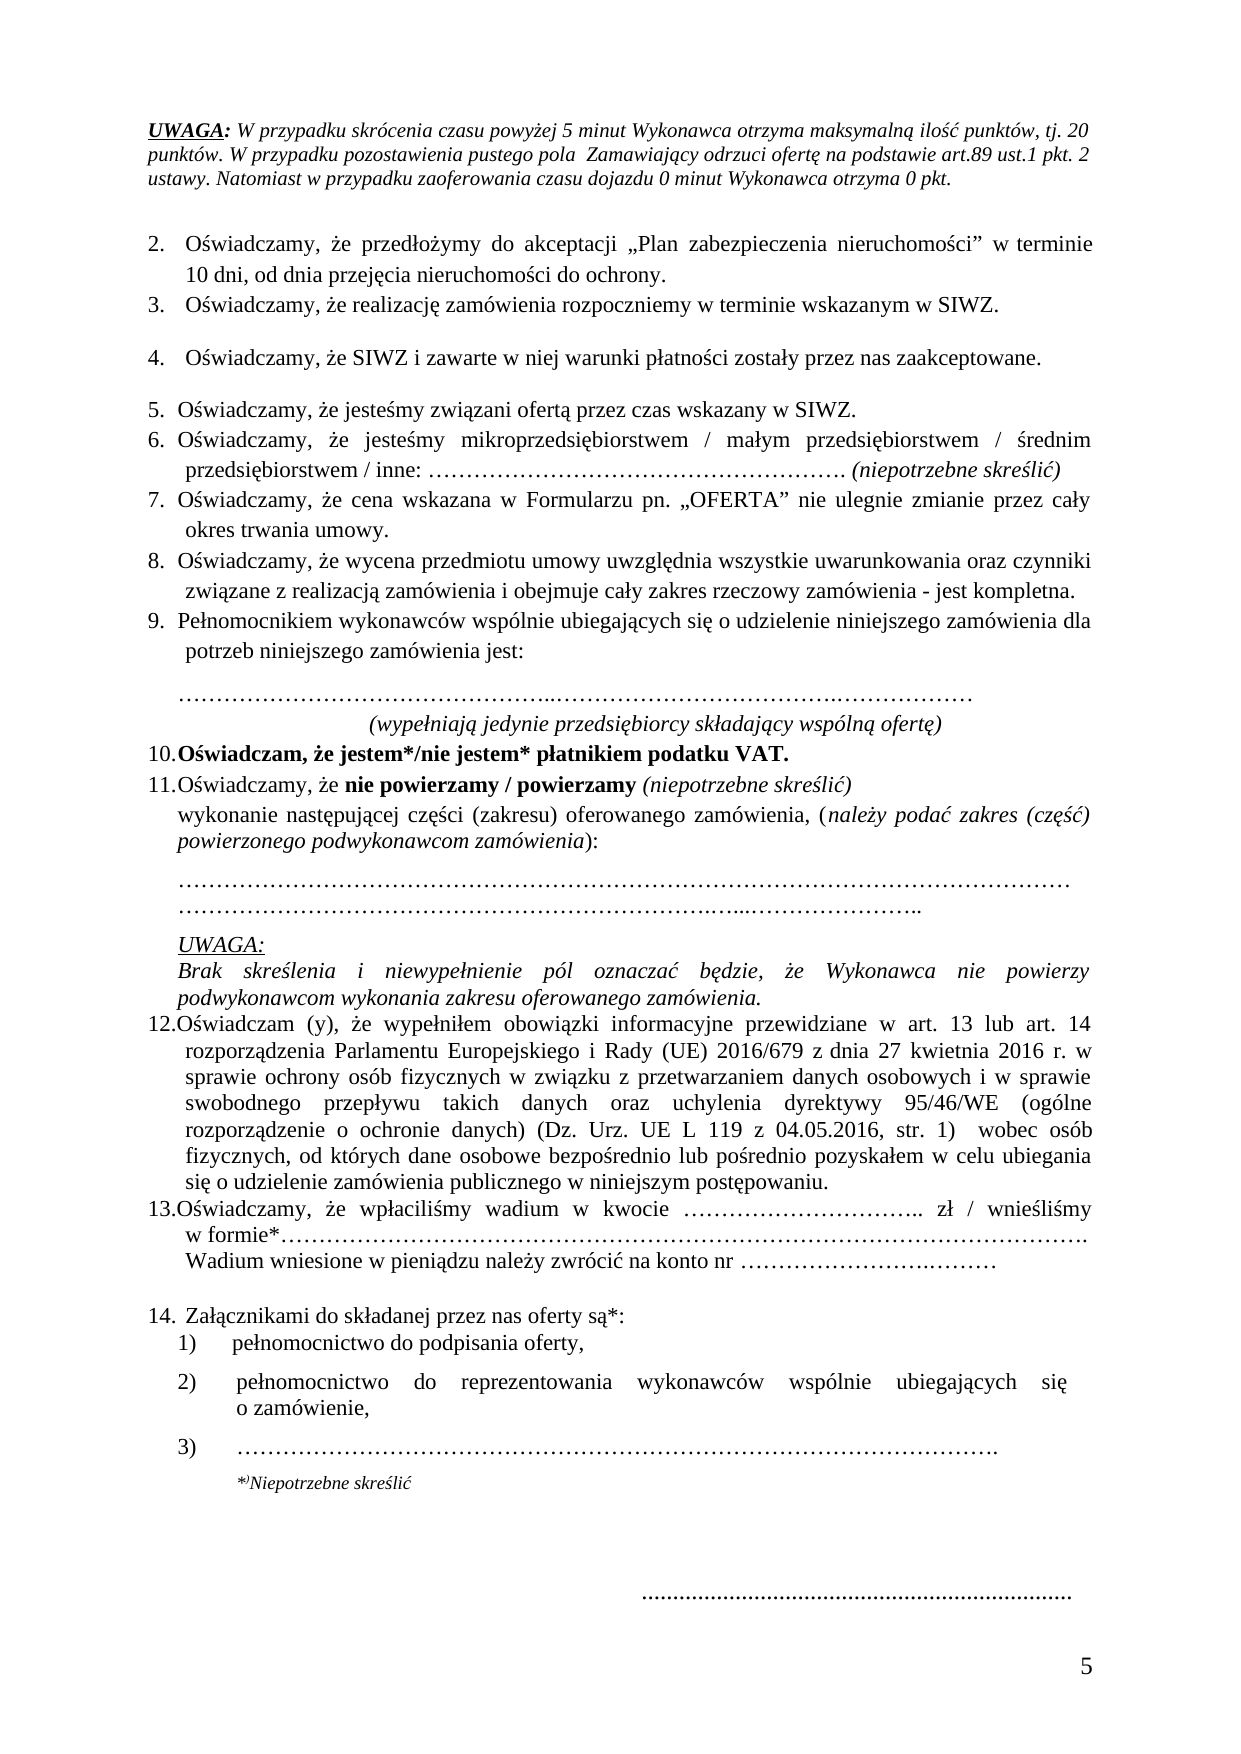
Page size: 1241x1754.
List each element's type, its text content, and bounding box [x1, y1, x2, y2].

list Oświadczamy, że wycena przedmiotu umowy uwzględnia wszystkie uwarunkowania oraz czynniki związane z realizacją zamówienia i obejmuje cały zakres rzeczowy zamówienia - jest kompletna. [148, 547, 1093, 603]
list ………………………………………………………………………………………. [177, 1433, 1093, 1459]
list Oświadczam (y), że wypełniłem obowiązki informacyjne przewidziane w art. 13 lub art. 14 rozporządzenia Parlamentu Europejskiego i Rady (UE) 2016/679 z dnia 27 kwietnia 2016 r. w sprawie ochrony osób fizycznych w związku z przetwarzaniem danych osobowych i w sprawie swobodnego przepływu takich danych oraz uchylenia dyrektywy 95/46/WE (ogólne rozporządzenie o ochronie danych) (Dz. Urz. UE L 119 z 04.05.2016, str. 1) wobec osób fizycznych, od których dane osobowe bezpośrednio lub pośrednio pozyskałem w celu ubiegania się o udzielenie zamówienia publicznego w niniejszym postępowaniu. [148, 1010, 1093, 1195]
text (wypełniają jedynie przedsiębiorcy składający wspólną ofertę) [369, 710, 1093, 737]
list Oświadczamy, że jesteśmy mikroprzedsiębiorstwem / małym przedsiębiorstwem / średnim przedsiębiorstwem / inne: ………………………………………………. (niepotrzebne skreślić) [148, 426, 1093, 482]
text wykonanie następującej części (zakresu) oferowanego zamówienia, (należy podać zakres (część) powierzonego podwykonawcom zamówienia): [177, 801, 1093, 853]
list Oświadczamy, że wpłaciliśmy wadium w kwocie ………………………….. zł / wnieśliśmy w formie*……………………………………………………………………………………………. [148, 1195, 1093, 1247]
text Wadium wniesione w pieniądzu należy zwrócić na konto nr …………………….……… [185, 1247, 1093, 1274]
list Oświadczamy, że cena wskazana w Formularzu pn. „OFERTA” nie ulegnie zmianie przez cały okres trwania umowy. [148, 486, 1093, 543]
list pełnomocnictwo do reprezentowania wykonawców wspólnie ubiegających się o zamówienie, [177, 1368, 1093, 1421]
text *)Niepotrzebne skreślić [236, 1472, 1093, 1493]
text Brak skreślenia i niewypełnienie pól oznaczać będzie, że Wykonawca nie powierzy podwykonawcom wykonania zakresu oferowanego zamówienia. [177, 958, 1093, 1010]
list Oświadczamy, że realizację zamówienia rozpoczniemy w terminie wskazanym w SIWZ. [148, 291, 1093, 317]
list Pełnomocnikiem wykonawców wspólnie ubiegających się o udzielenie niniejszego zamówienia dla potrzeb niniejszego zamówienia jest: [148, 607, 1093, 664]
list Oświadczamy, że SIWZ i zawarte w niej warunki płatności zostały przez nas zaakceptowane. [148, 344, 1093, 370]
text …………………………………………………………………………………………………………………………………………………………………….…...………………….. [177, 866, 1093, 919]
text …………………………………………..……………………………….……………… [177, 680, 1093, 706]
list pełnomocnictwo do podpisania oferty, [177, 1329, 1093, 1355]
list Załącznikami do składanej przez nas oferty są*: [148, 1303, 1093, 1329]
list Oświadczamy, że nie powierzamy / powierzamy (niepotrzebne skreślić) [148, 771, 1093, 797]
text ..................................................................... [621, 1576, 1093, 1605]
text UWAGA: W przypadku skrócenia czasu powyżej 5 minut Wykonawca otrzyma maksymalną ilość punktów, tj. 20 punktów. W przypadku pozostawienia pustego pola Zamawiający odrzuci ofertę na podstawie art.89 ust.1 pkt. 2 ustawy. Natomiast w przypadku zaoferowania czasu dojazdu 0 minut Wykonawca otrzyma 0 pkt. [148, 118, 1093, 190]
text UWAGA: [177, 931, 1093, 958]
list Oświadczam, że jestem*/nie jestem* płatnikiem podatku VAT. [148, 740, 1093, 767]
list Oświadczamy, że jesteśmy związani ofertą przez czas wskazany w SIWZ. [148, 396, 1093, 422]
list Oświadczamy, że przedłożymy do akceptacji „Plan zabezpieczenia nieruchomości” w terminie 10 dni, od dnia przejęcia nieruchomości do ochrony. [148, 231, 1093, 287]
